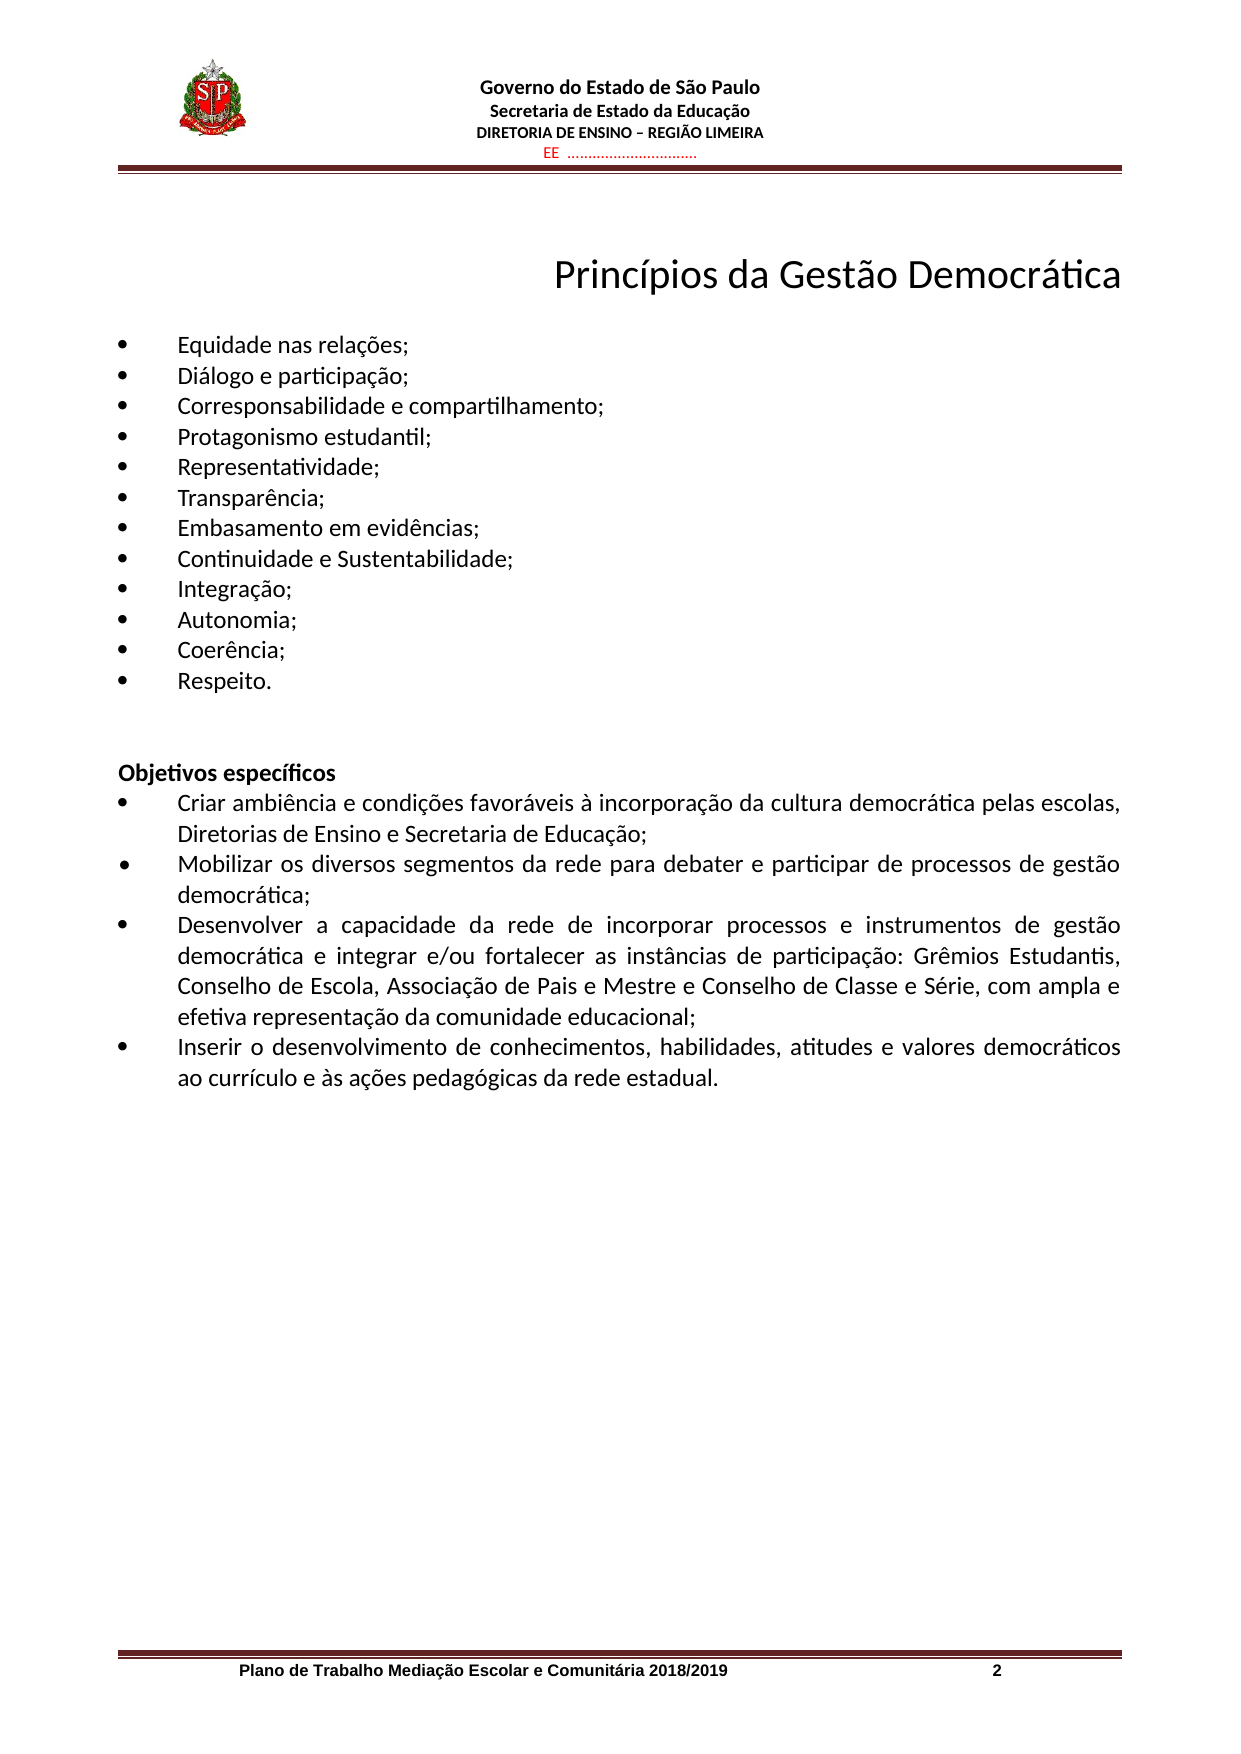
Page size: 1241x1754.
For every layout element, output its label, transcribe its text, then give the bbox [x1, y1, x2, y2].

list Coerência; [118, 634, 1122, 665]
list Protagonismo estudantil; [118, 421, 1122, 451]
list Representatividade; [118, 451, 1122, 482]
list Corresponsabilidade e compartilhamento; [118, 390, 1122, 421]
list Respeito. [118, 665, 1122, 696]
list Inserir o desenvolvimento de conhecimentos, habilidades, atitudes e valores democráticos ao currículo e às ações pedagógicas da rede estadual. [118, 1031, 1122, 1092]
list Continuidade e Sustentabilidade; [118, 543, 1122, 573]
list Equidade nas relações; [118, 329, 1122, 360]
list Integração; [118, 573, 1122, 604]
list Autonomia; [118, 604, 1122, 634]
picture [177, 57, 257, 142]
list Criar ambiência e condições favoráveis à incorporação da cultura democrática pelas escolas, Diretorias de Ensino e Secretaria de Educação; [118, 787, 1122, 848]
list Desenvolver a capacidade da rede de incorporar processos e instrumentos de gestão democrática e integrar e/ou fortalecer as instâncias de participação: Grêmios Estudantis, Conselho de Escola, Associação de Pais e Mestre e Conselho de Classe e Série, com ampla e efetiva representação da comunidade educacional; [118, 909, 1122, 1031]
list Princípios da Gestão Democrática [193, 248, 1122, 299]
list Mobilizar os diversos segmentos da rede para debater e participar de processos de gestão democrática; [118, 848, 1122, 909]
list Transparência; [118, 482, 1122, 512]
list Embasamento em evidências; [118, 512, 1122, 543]
text Objetivos específicos [118, 757, 1122, 787]
list Diálogo e participação; [118, 360, 1122, 390]
